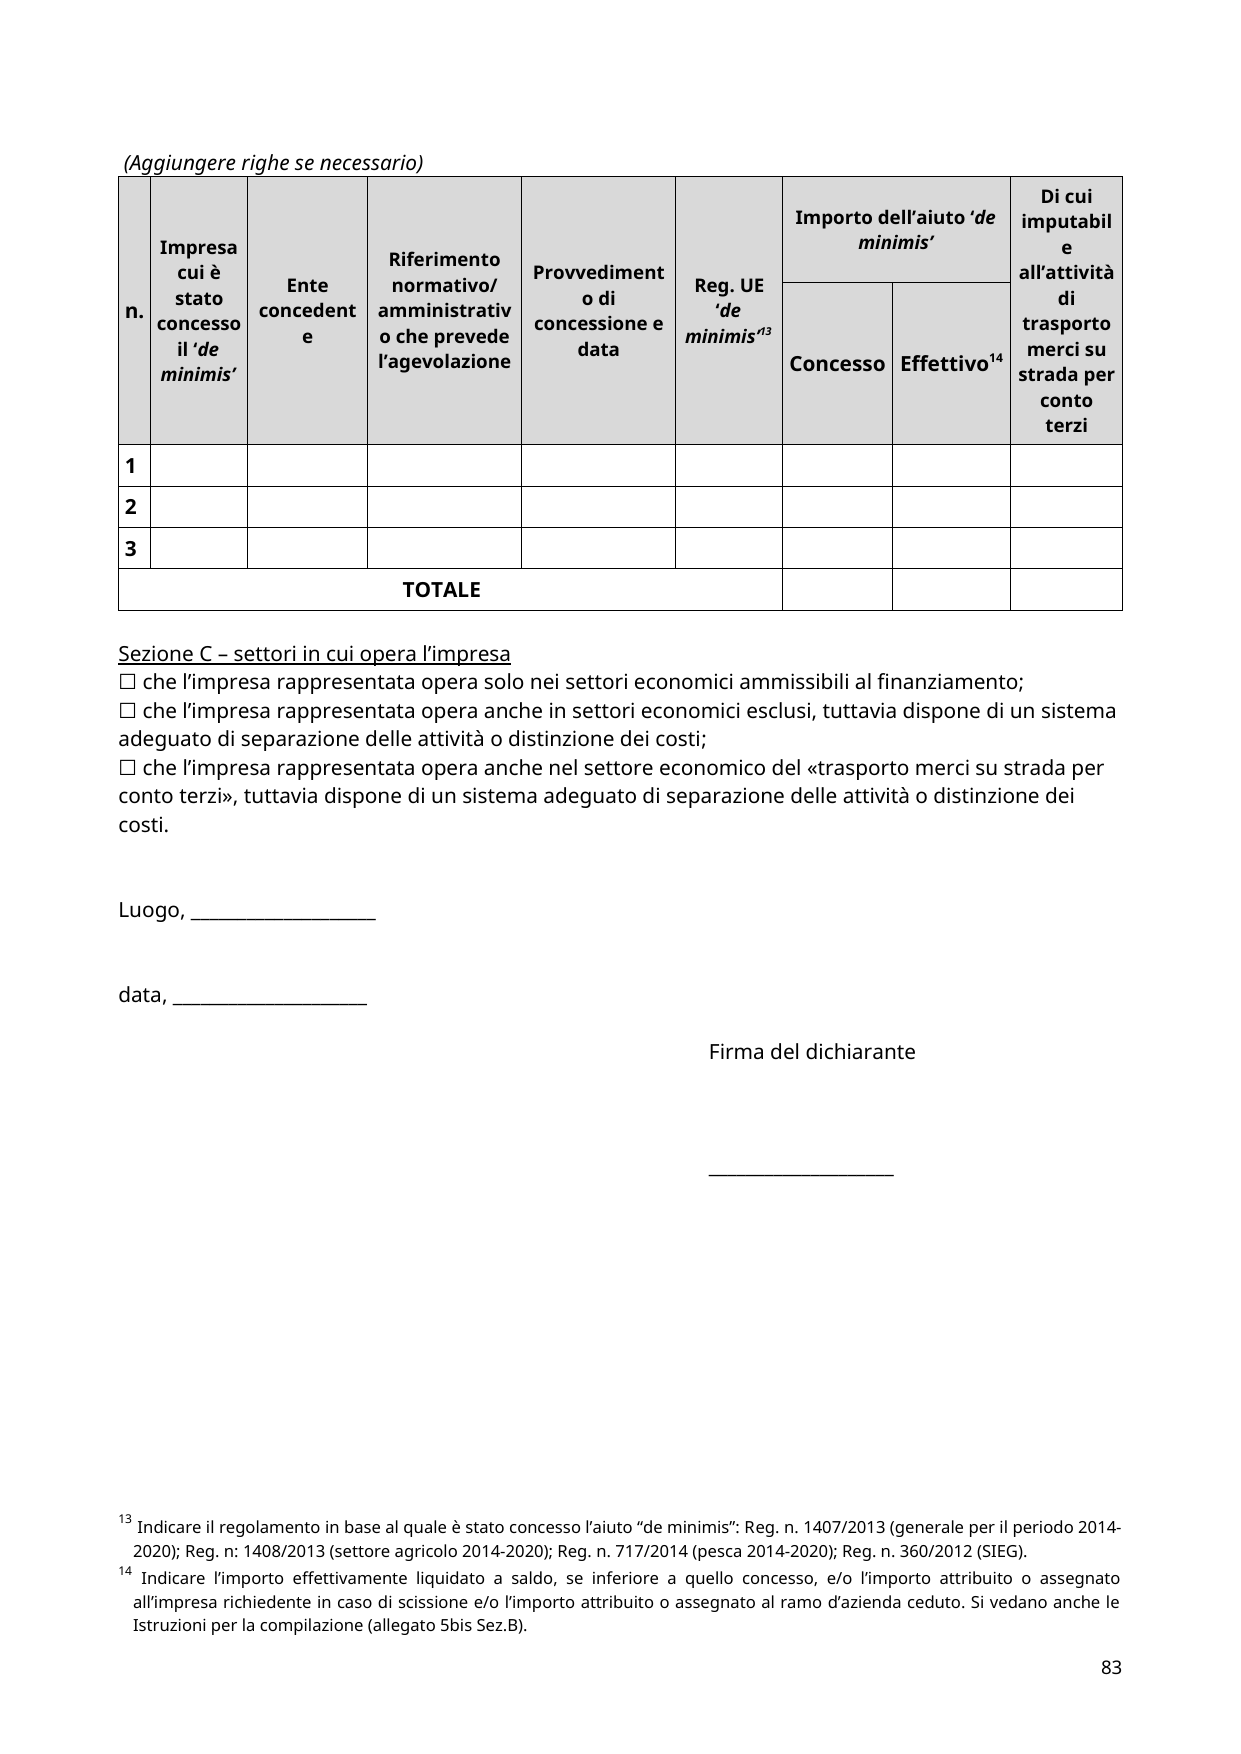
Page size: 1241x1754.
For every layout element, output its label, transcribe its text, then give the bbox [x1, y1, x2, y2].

table_cell [783, 445, 892, 486]
text (Aggiungere righe se necessario) [118, 148, 1122, 176]
table_cell [151, 445, 247, 486]
text ____________________ [709, 1151, 1122, 1179]
table_cell [248, 528, 367, 568]
table_cell [522, 528, 675, 568]
table_cell [783, 569, 892, 609]
text ☐ che l’impresa rappresentata opera anche in settori economici esclusi, tuttavia dispone di un sistema adeguato di separazione delle attività o distinzione dei costi; [118, 696, 1122, 753]
table_cell [1011, 445, 1122, 486]
table_cell 3 [119, 528, 150, 568]
table_cell [1011, 528, 1122, 568]
table_header Riferimento normativo/ amministrativo che prevede l’agevolazione [368, 177, 521, 444]
table_cell [248, 487, 367, 527]
table_cell [893, 445, 1010, 486]
table_header Importo dell’aiuto ‘de minimis’ [783, 177, 1010, 282]
table_cell 1 [119, 445, 150, 486]
table_header Impresa cui è stato concesso il ‘de minimis’ [151, 177, 247, 444]
table_cell [676, 528, 782, 568]
table_cell [151, 487, 247, 527]
text Sezione C – settori in cui opera l’impresa [118, 639, 1122, 667]
table_cell [522, 445, 675, 486]
table_header Ente concedente [248, 177, 367, 444]
table_cell TOTALE [119, 569, 782, 609]
table_cell [893, 569, 1010, 609]
text Firma del dichiarante [709, 1037, 1122, 1066]
table_header Provvedimento di concessione e data [522, 177, 675, 444]
table_cell [151, 528, 247, 568]
text ☐ che l’impresa rappresentata opera solo nei settori economici ammissibili al finanziamento; [118, 667, 1122, 696]
table_cell Concesso [783, 283, 892, 444]
table_cell [676, 445, 782, 486]
table_header n. [119, 177, 150, 444]
table_cell [676, 487, 782, 527]
table_header Di cui imputabile all’attività di trasporto merci su strada per conto terzi [1011, 177, 1122, 444]
table_cell [368, 445, 521, 486]
text ☐ che l’impresa rappresentata opera anche nel settore economico del «trasporto merci su strada per conto terzi», tuttavia dispone di un sistema adeguato di separazione delle attività o distinzione dei costi. [118, 753, 1122, 838]
table_cell [783, 528, 892, 568]
table_cell [893, 487, 1010, 527]
table_cell 2 [119, 487, 150, 527]
table_cell [1011, 487, 1122, 527]
table_cell [368, 487, 521, 527]
table_cell [522, 487, 675, 527]
text data, _____________________ [118, 980, 1122, 1009]
table_cell [368, 528, 521, 568]
table_cell [248, 445, 367, 486]
table_cell [893, 528, 1010, 568]
table_cell [783, 487, 892, 527]
table_header Reg. UE ‘de minimis’ [676, 177, 782, 444]
table_cell Effettivo [893, 283, 1010, 444]
table_cell [1011, 569, 1122, 609]
text Luogo, ____________________ [118, 895, 1122, 923]
